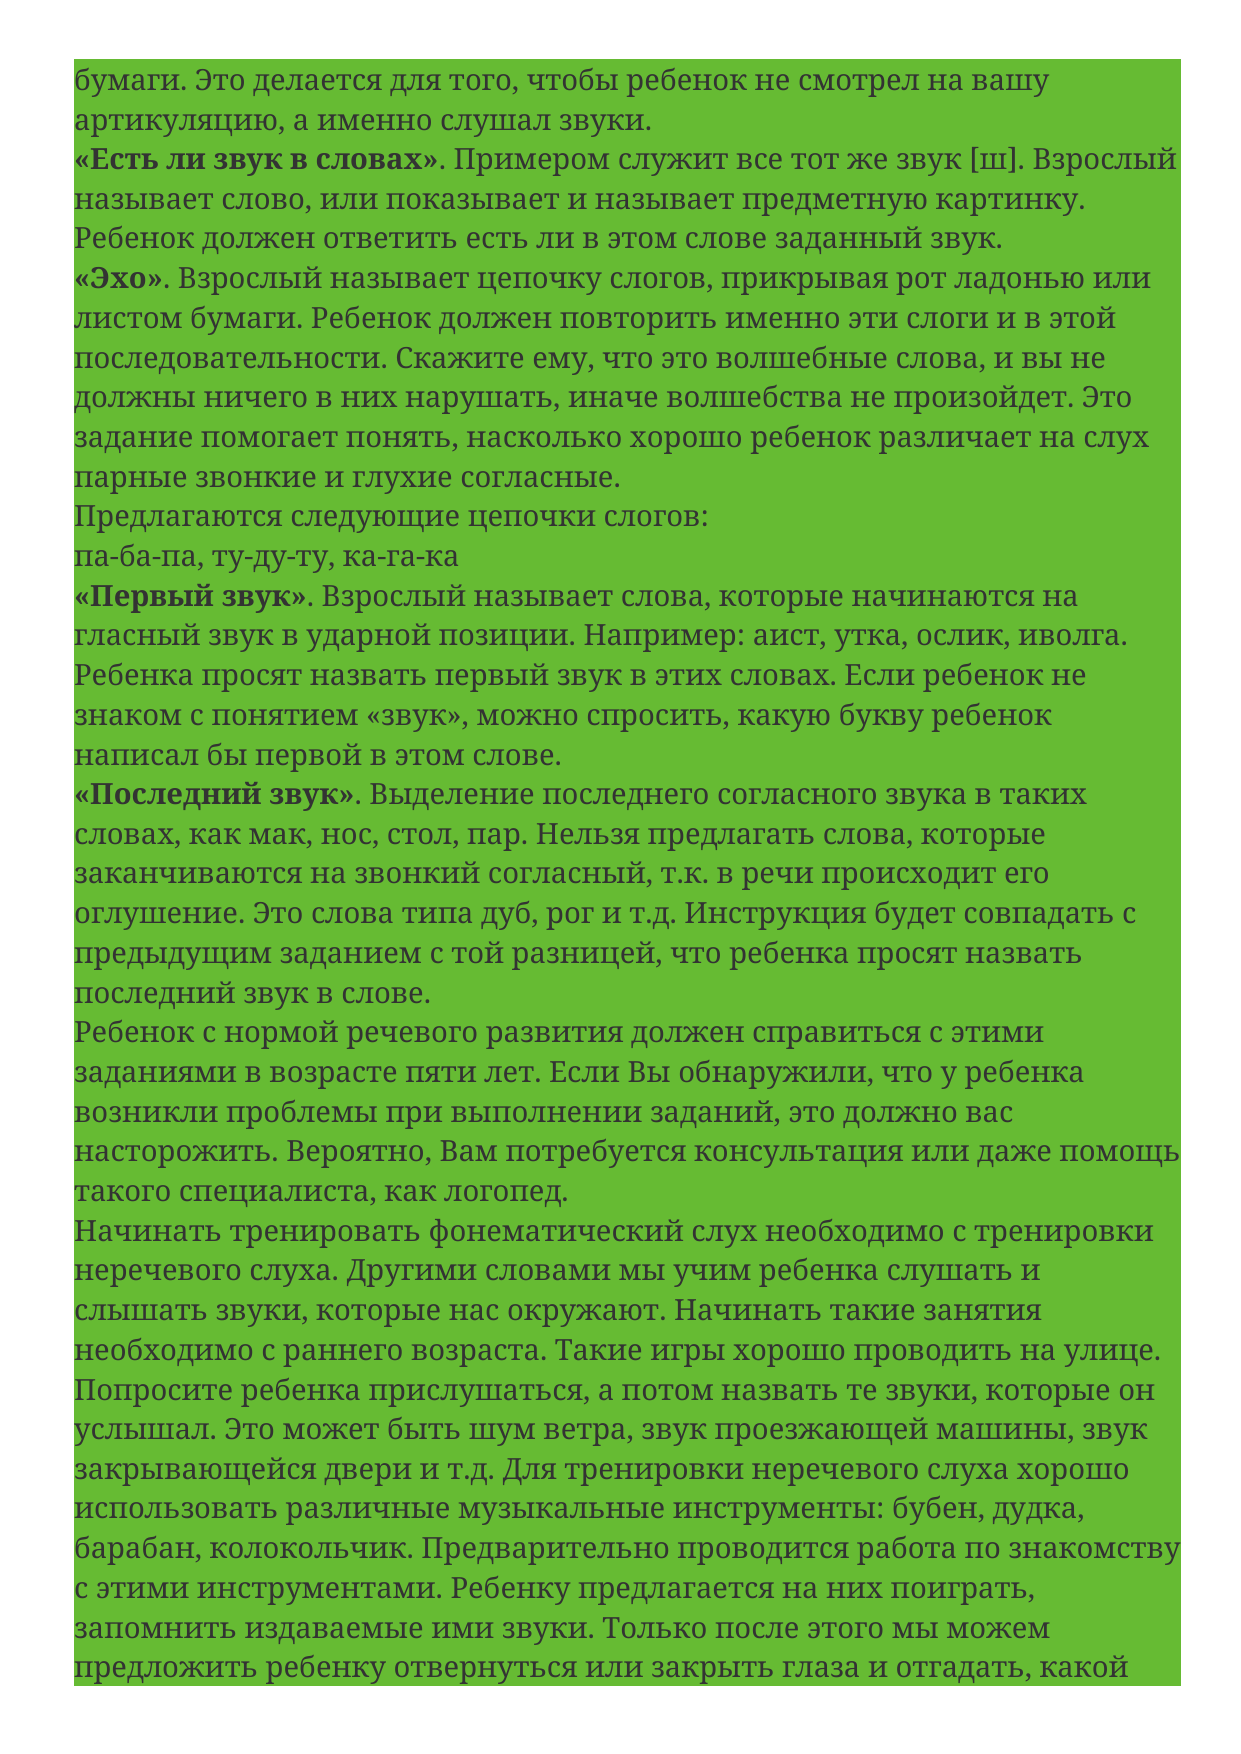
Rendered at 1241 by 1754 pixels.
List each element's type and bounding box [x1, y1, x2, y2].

text [74, 59, 1181, 1686]
